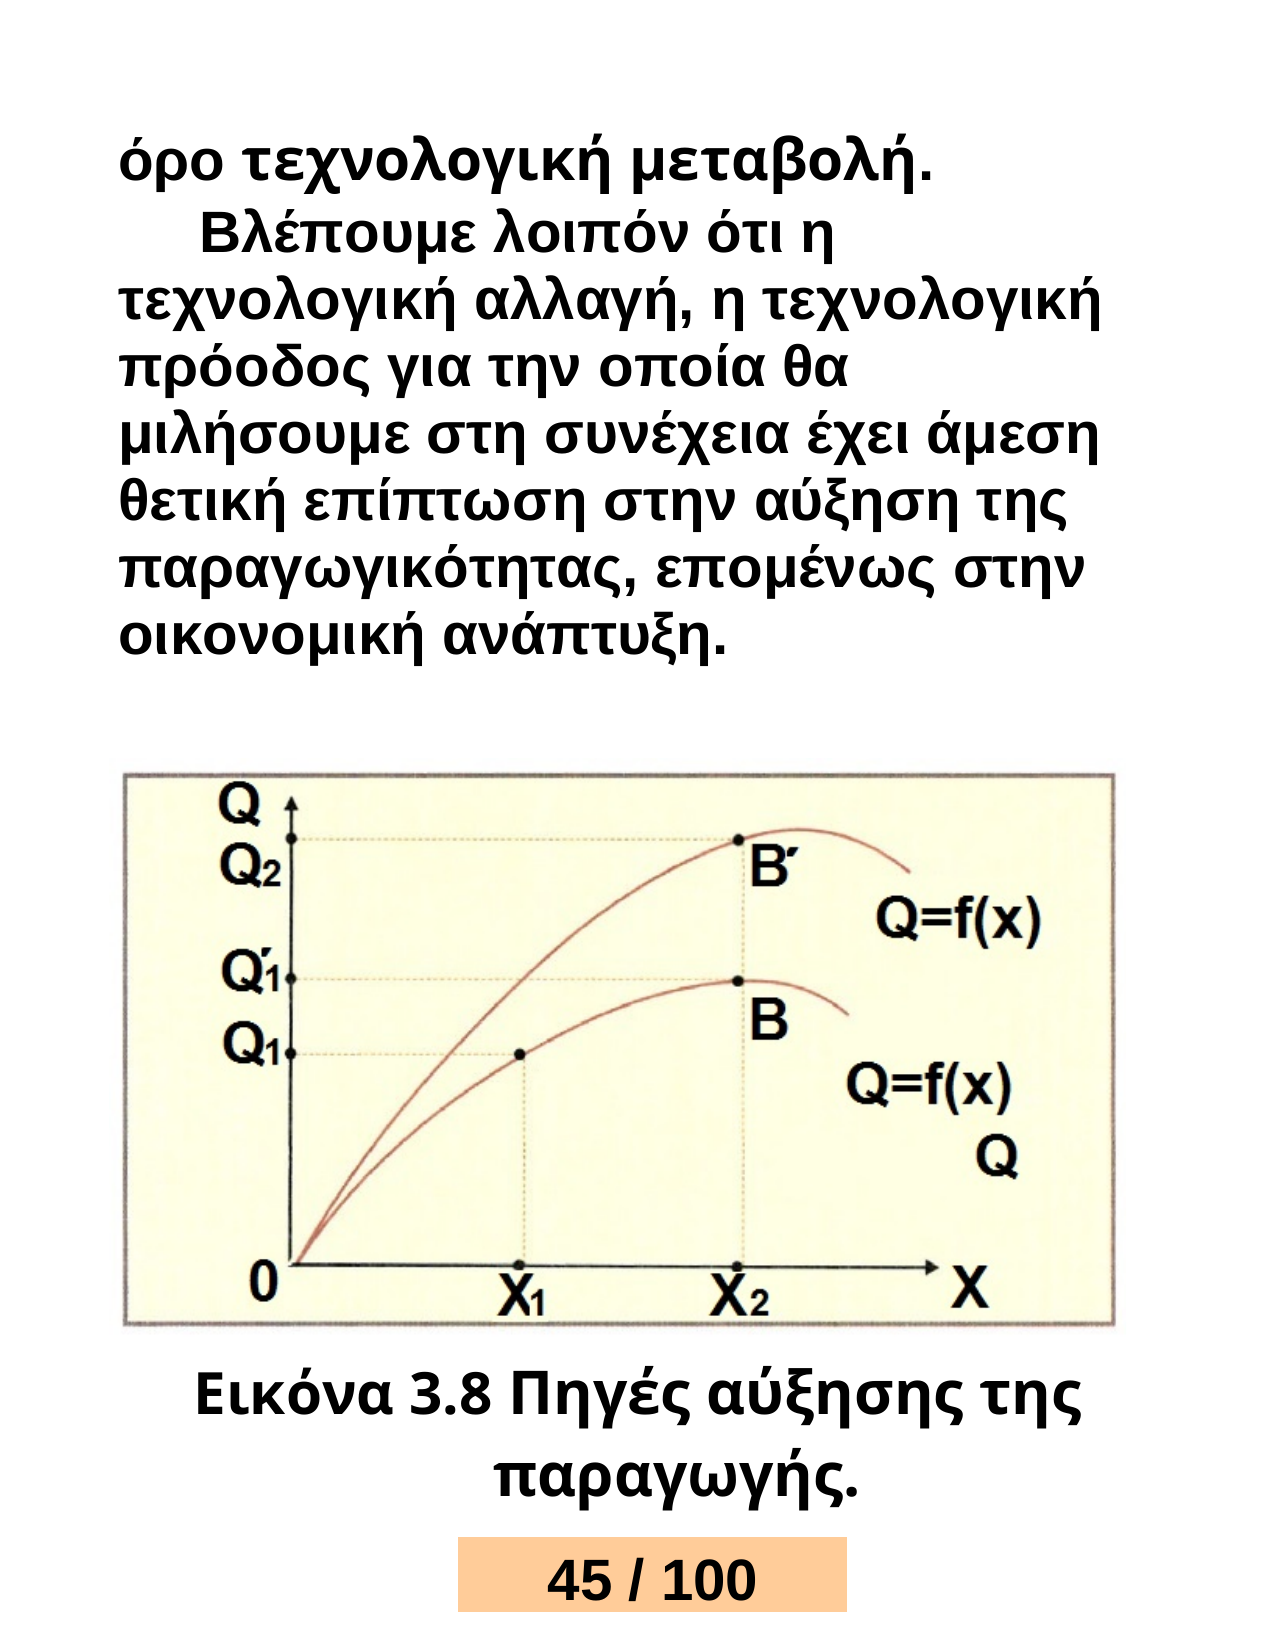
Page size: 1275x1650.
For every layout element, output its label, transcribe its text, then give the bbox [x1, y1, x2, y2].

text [118, 118, 1157, 695]
text παραγωγής. [118, 1432, 1157, 1514]
picture [109, 758, 1127, 1341]
text Εικόνα 3.8 Πηγές αύξησης της [118, 1350, 1157, 1432]
